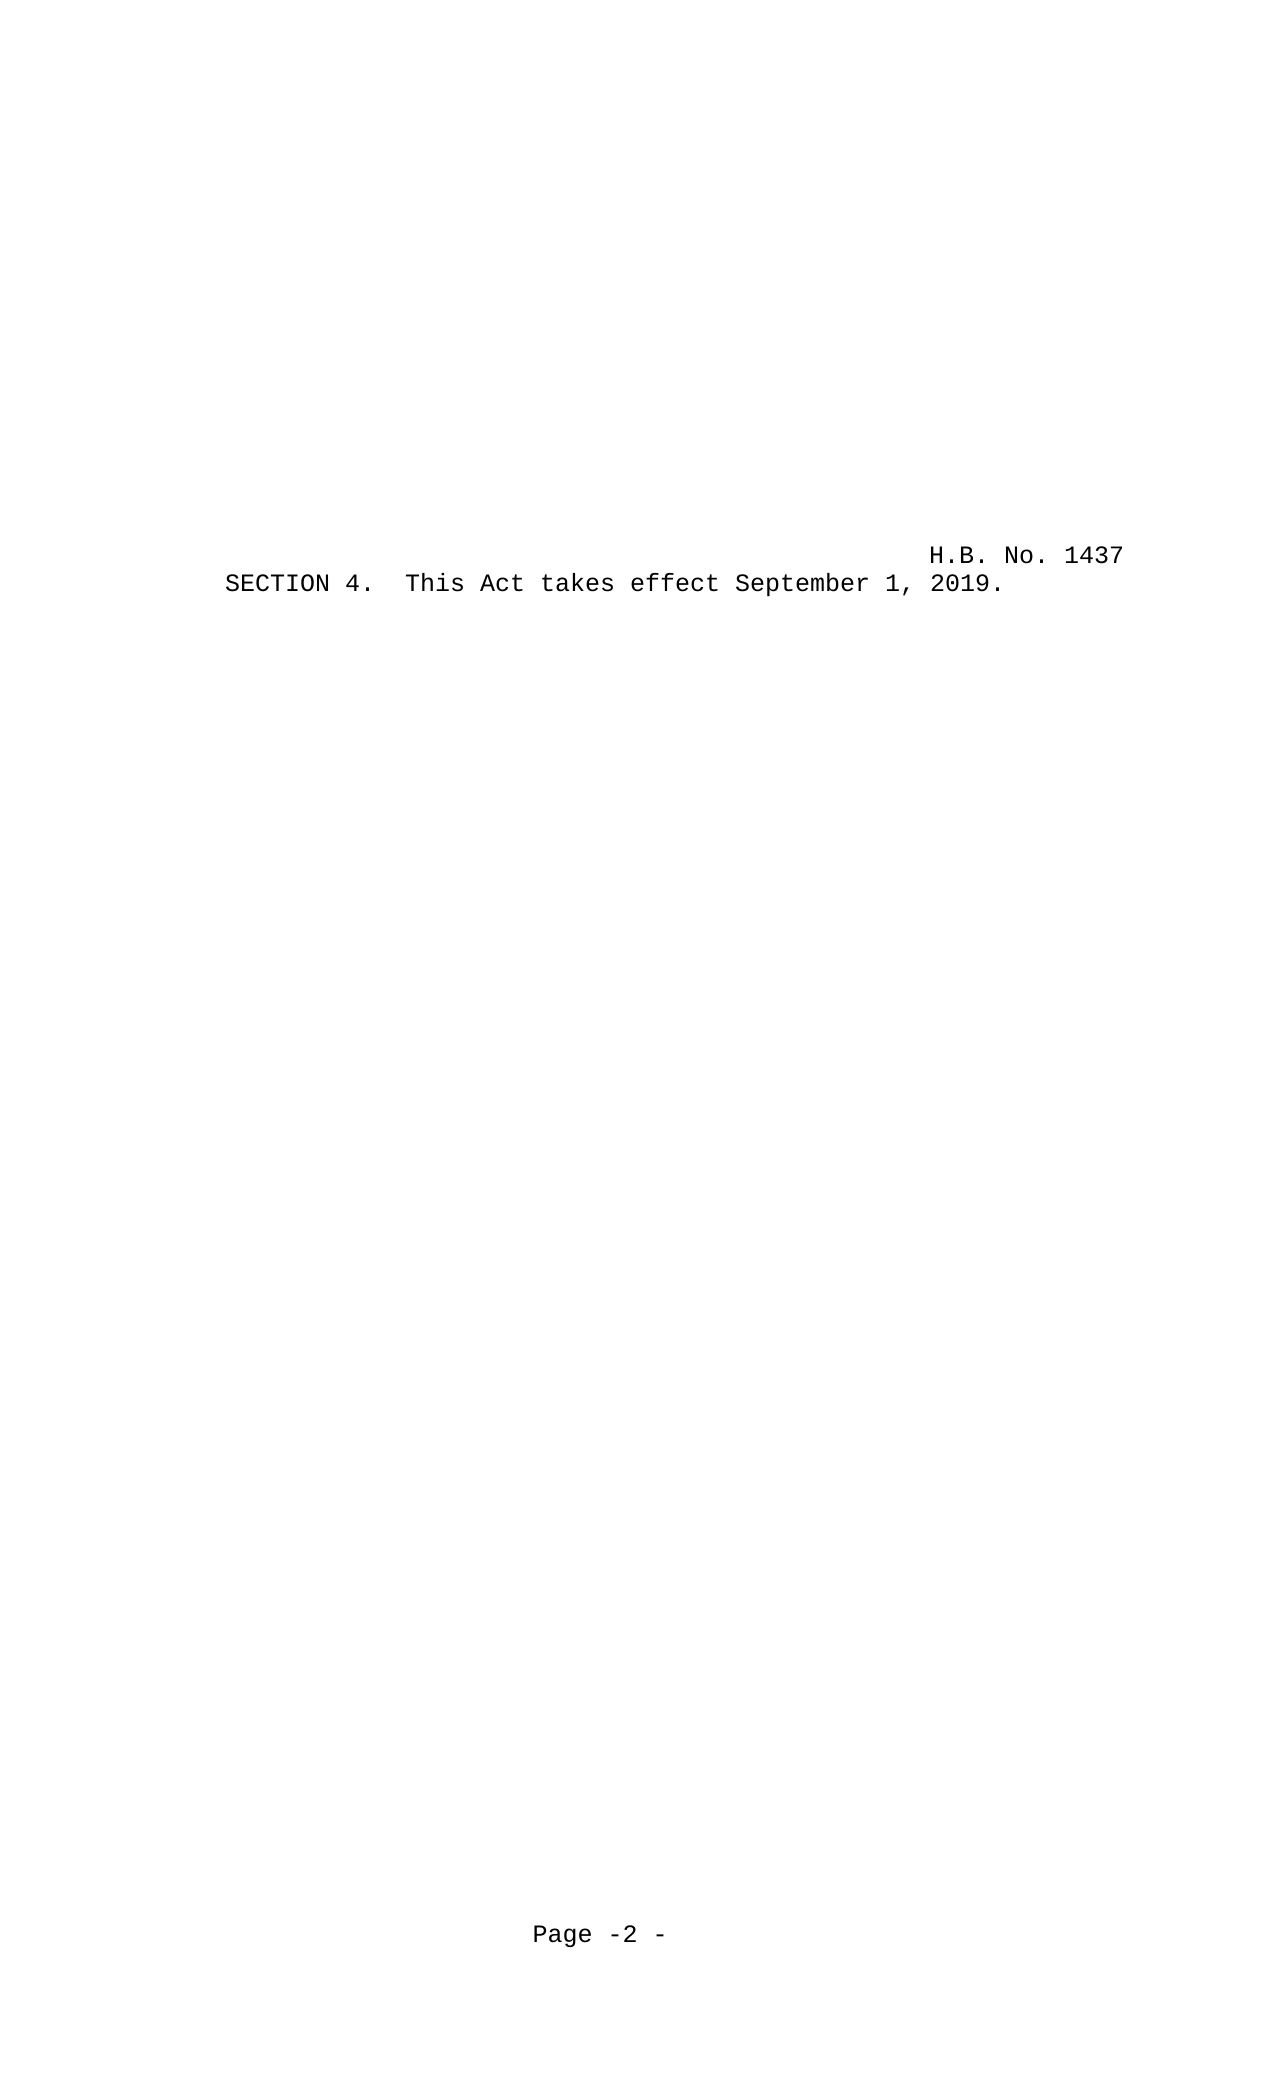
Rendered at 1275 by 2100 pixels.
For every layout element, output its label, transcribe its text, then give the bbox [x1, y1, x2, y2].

text SECTION 4. This Act takes effect September 1, 2019. [150, 571, 1125, 599]
